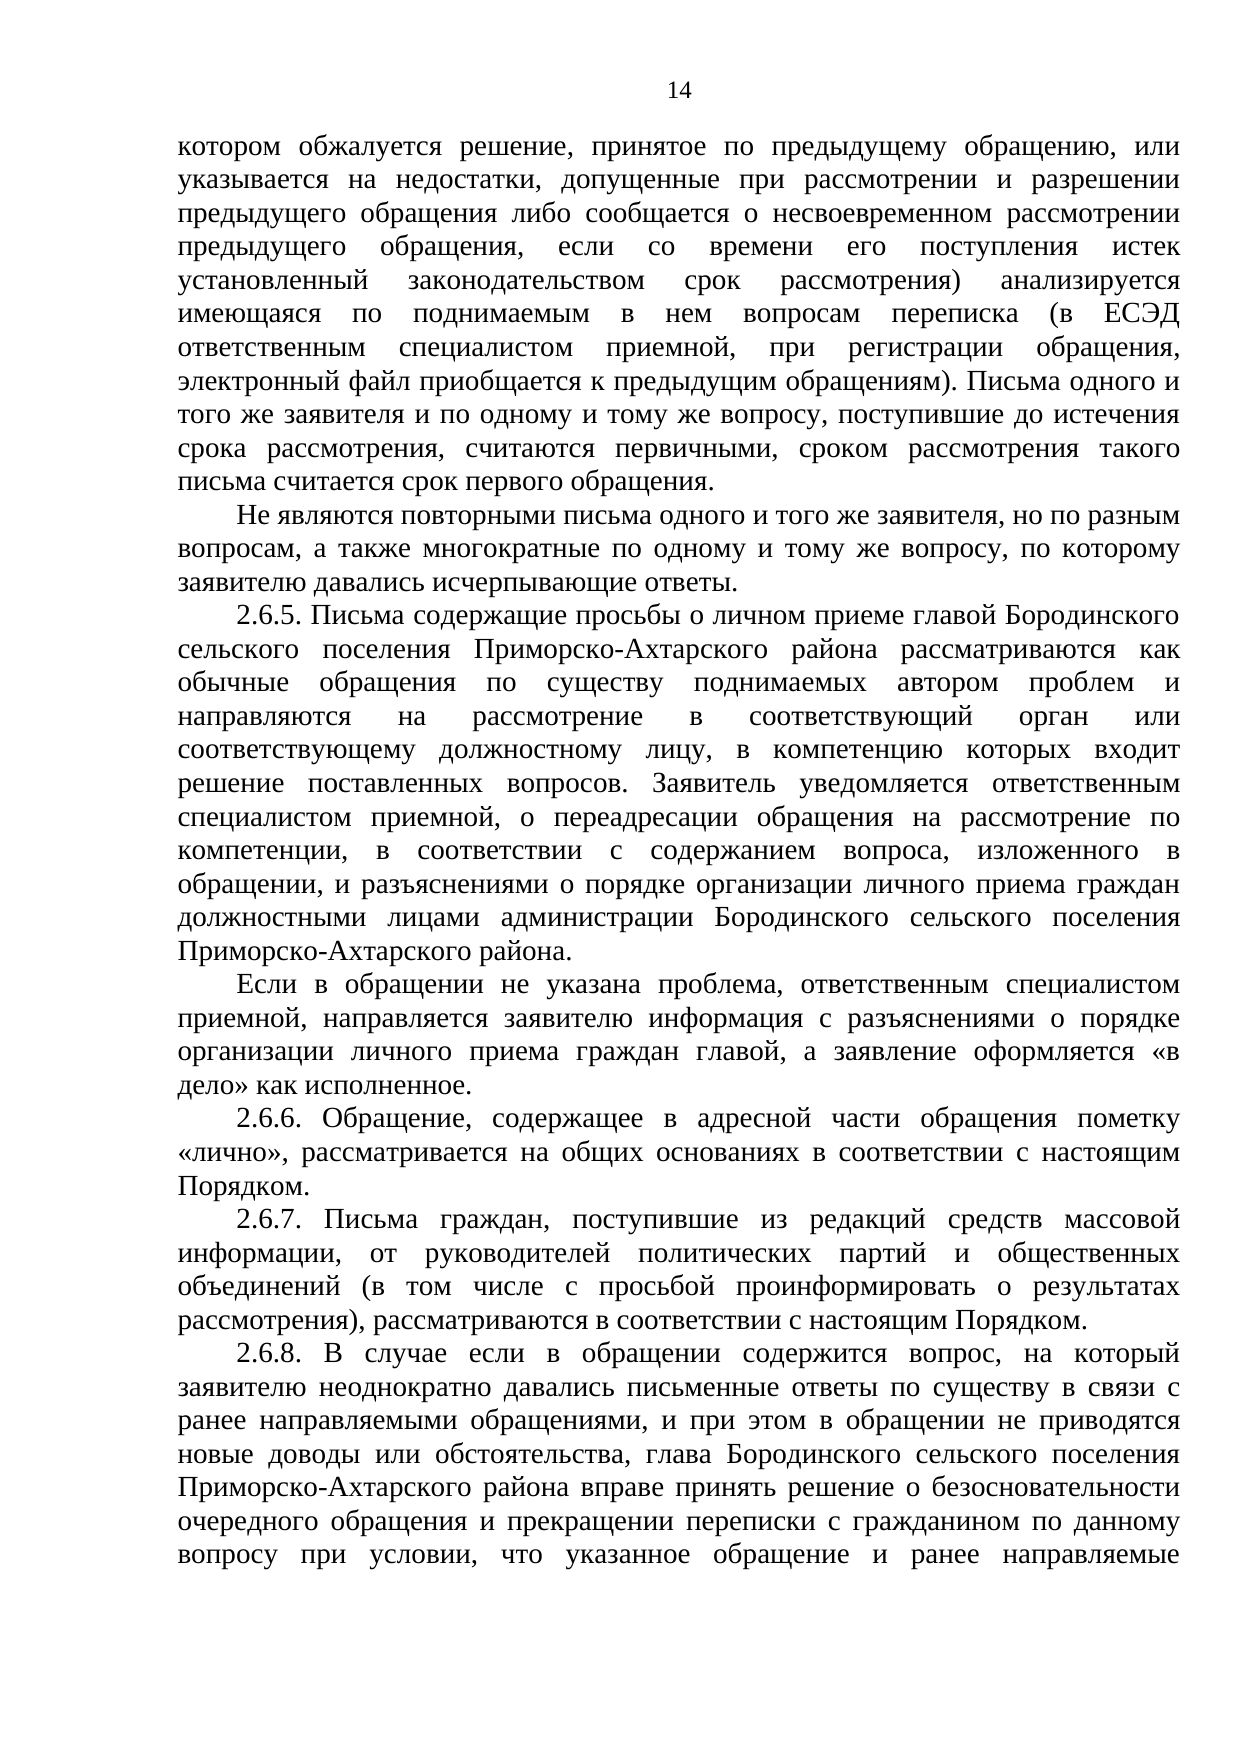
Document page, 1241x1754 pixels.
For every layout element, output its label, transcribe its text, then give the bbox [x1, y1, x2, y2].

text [177, 1335, 1181, 1570]
text Если в обращении не указана проблема, ответственным специалистом приемной, направляется заявителю информация с разъяснениями о порядке организации личного приема граждан главой, а заявление оформляется «в дело» как исполненное. [177, 966, 1181, 1101]
text 2.6.6. Обращение, содержащее в адресной части обращения пометку «лично», рассматривается на общих основаниях в соответствии с настоящим Порядком. [177, 1101, 1181, 1201]
text 2.6.7. Письма граждан, поступившие из редакций средств массовой информации, от руководителей политических партий и общественных объединений (в том числе с просьбой проинформировать о результатах рассмотрения), рассматриваются в соответствии с настоящим Порядком. [177, 1201, 1181, 1335]
text 2.6.5. Письма содержащие просьбы о личном приеме главой Бородинского сельского поселения Приморско-Ахтарского района рассматриваются как обычные обращения по существу поднимаемых автором проблем и направляются на рассмотрение в соответствующий орган или соответствующему должностному лицу, в компетенцию которых входит решение поставленных вопросов. Заявитель уведомляется ответственным специалистом приемной, о переадресации обращения на рассмотрение по компетенции, в соответствии с содержанием вопроса, изложенного в обращении, и разъяснениями о порядке организации личного приема граждан должностными лицами администрации Бородинского сельского поселения Приморско-Ахтарского района. [177, 597, 1181, 966]
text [177, 128, 1181, 497]
text Не являются повторными письма одного и того же заявителя, но по разным вопросам, а также многократные по одному и тому же вопросу, по которому заявителю давались исчерпывающие ответы. [177, 497, 1181, 597]
